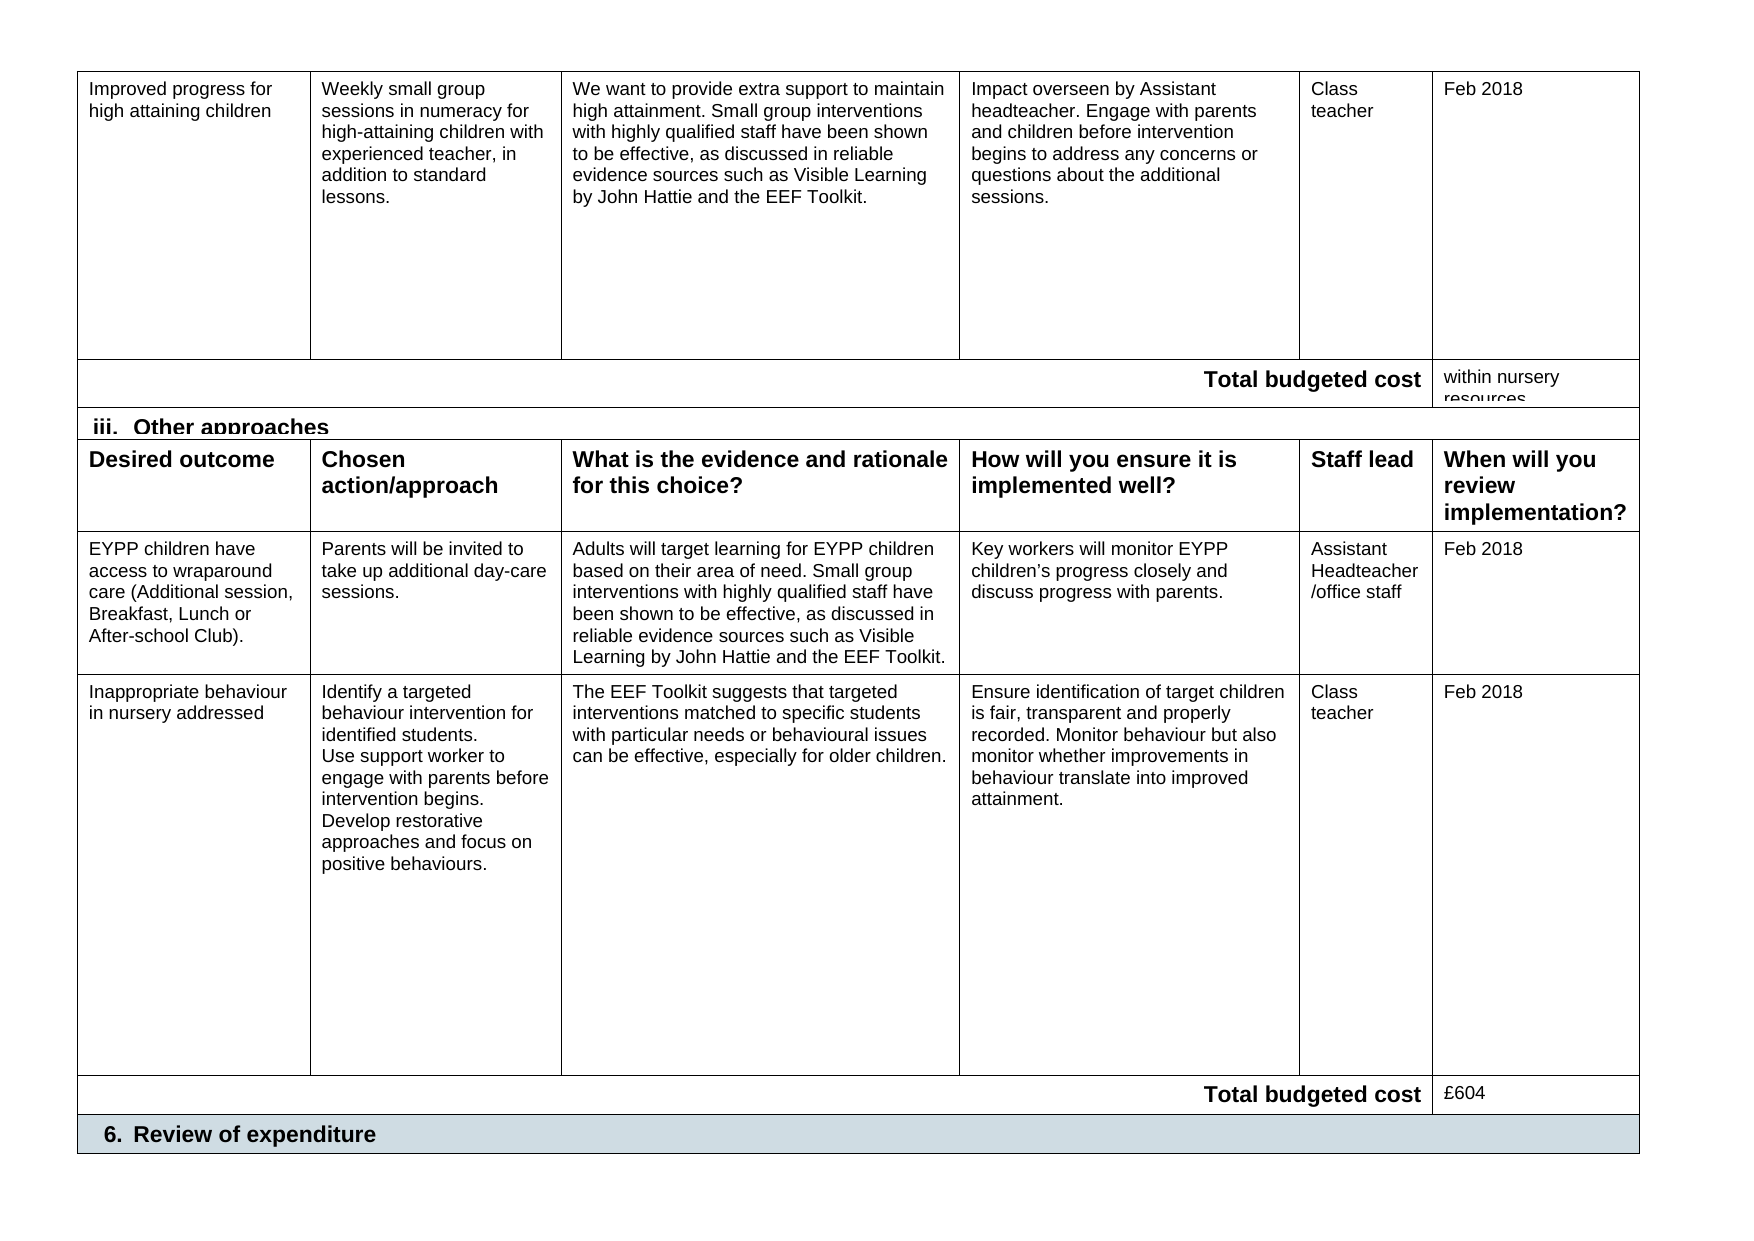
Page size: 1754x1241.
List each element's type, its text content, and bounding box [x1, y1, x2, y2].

table_cell Identify a targeted behaviour intervention for identified students. Use support worker to engage with parents before intervention begins. Develop restorative approaches and focus on positive behaviours. [311, 675, 561, 1074]
table_cell Feb 2018 [1433, 72, 1639, 359]
table_cell £604 [1433, 1076, 1639, 1114]
table_cell Adults will target learning for EYPP children based on their area of need. Small group interventions with highly qualified staff have been shown to be effective, as discussed in reliable evidence sources such as Visible Learning by John Hattie and the EEF Toolkit. [562, 532, 959, 673]
table_cell Improved progress for high attaining children [78, 72, 310, 359]
table_cell Total budgeted cost [78, 1076, 1432, 1114]
table_cell Impact overseen by Assistant headteacher. Engage with parents and children before intervention begins to address any concerns or questions about the additional sessions. [960, 72, 1299, 359]
table_cell Class teacher [1300, 675, 1432, 1074]
table_cell How will you ensure it is implemented well? [960, 440, 1299, 531]
table_cell Chosen action/approach [311, 440, 561, 531]
table_cell Class teacher [1300, 72, 1432, 359]
table_cell Key workers will monitor EYPP children’s progress closely and discuss progress with parents. [960, 532, 1299, 673]
table_cell Ensure identification of target children is fair, transparent and properly recorded. Monitor behaviour but also monitor whether improvements in behaviour translate into improved attainment. [960, 675, 1299, 1074]
table_cell Feb 2018 [1433, 532, 1639, 673]
table_cell The EEF Toolkit suggests that targeted interventions matched to specific students with particular needs or behavioural issues can be effective, especially for older children. [562, 675, 959, 1074]
table_cell Inappropriate behaviour in nursery addressed [78, 675, 310, 1074]
table_cell Review of expenditure [78, 1115, 1639, 1153]
table_cell What is the evidence and rationale for this choice? [562, 440, 959, 531]
table_cell within nursery resources [1433, 360, 1639, 407]
table_cell Parents will be invited to take up additional day-care sessions. [311, 532, 561, 673]
table_cell EYPP children have access to wraparound care (Additional session, Breakfast, Lunch or After-school Club). [78, 532, 310, 673]
table_cell Feb 2018 [1433, 675, 1639, 1074]
table_cell When will you review implementation? [1433, 440, 1639, 531]
table_cell Staff lead [1300, 440, 1432, 531]
table_cell Desired outcome [78, 440, 310, 531]
table_cell Weekly small group sessions in numeracy for high-attaining children with experienced teacher, in addition to standard lessons. [311, 72, 561, 359]
table_cell Total budgeted cost [78, 360, 1432, 407]
table_cell Other approaches [78, 408, 1639, 439]
table_cell We want to provide extra support to maintain high attainment. Small group interventions with highly qualified staff have been shown to be effective, as discussed in reliable evidence sources such as Visible Learning by John Hattie and the EEF Toolkit. [562, 72, 959, 359]
table_cell Assistant Headteacher /office staff [1300, 532, 1432, 673]
